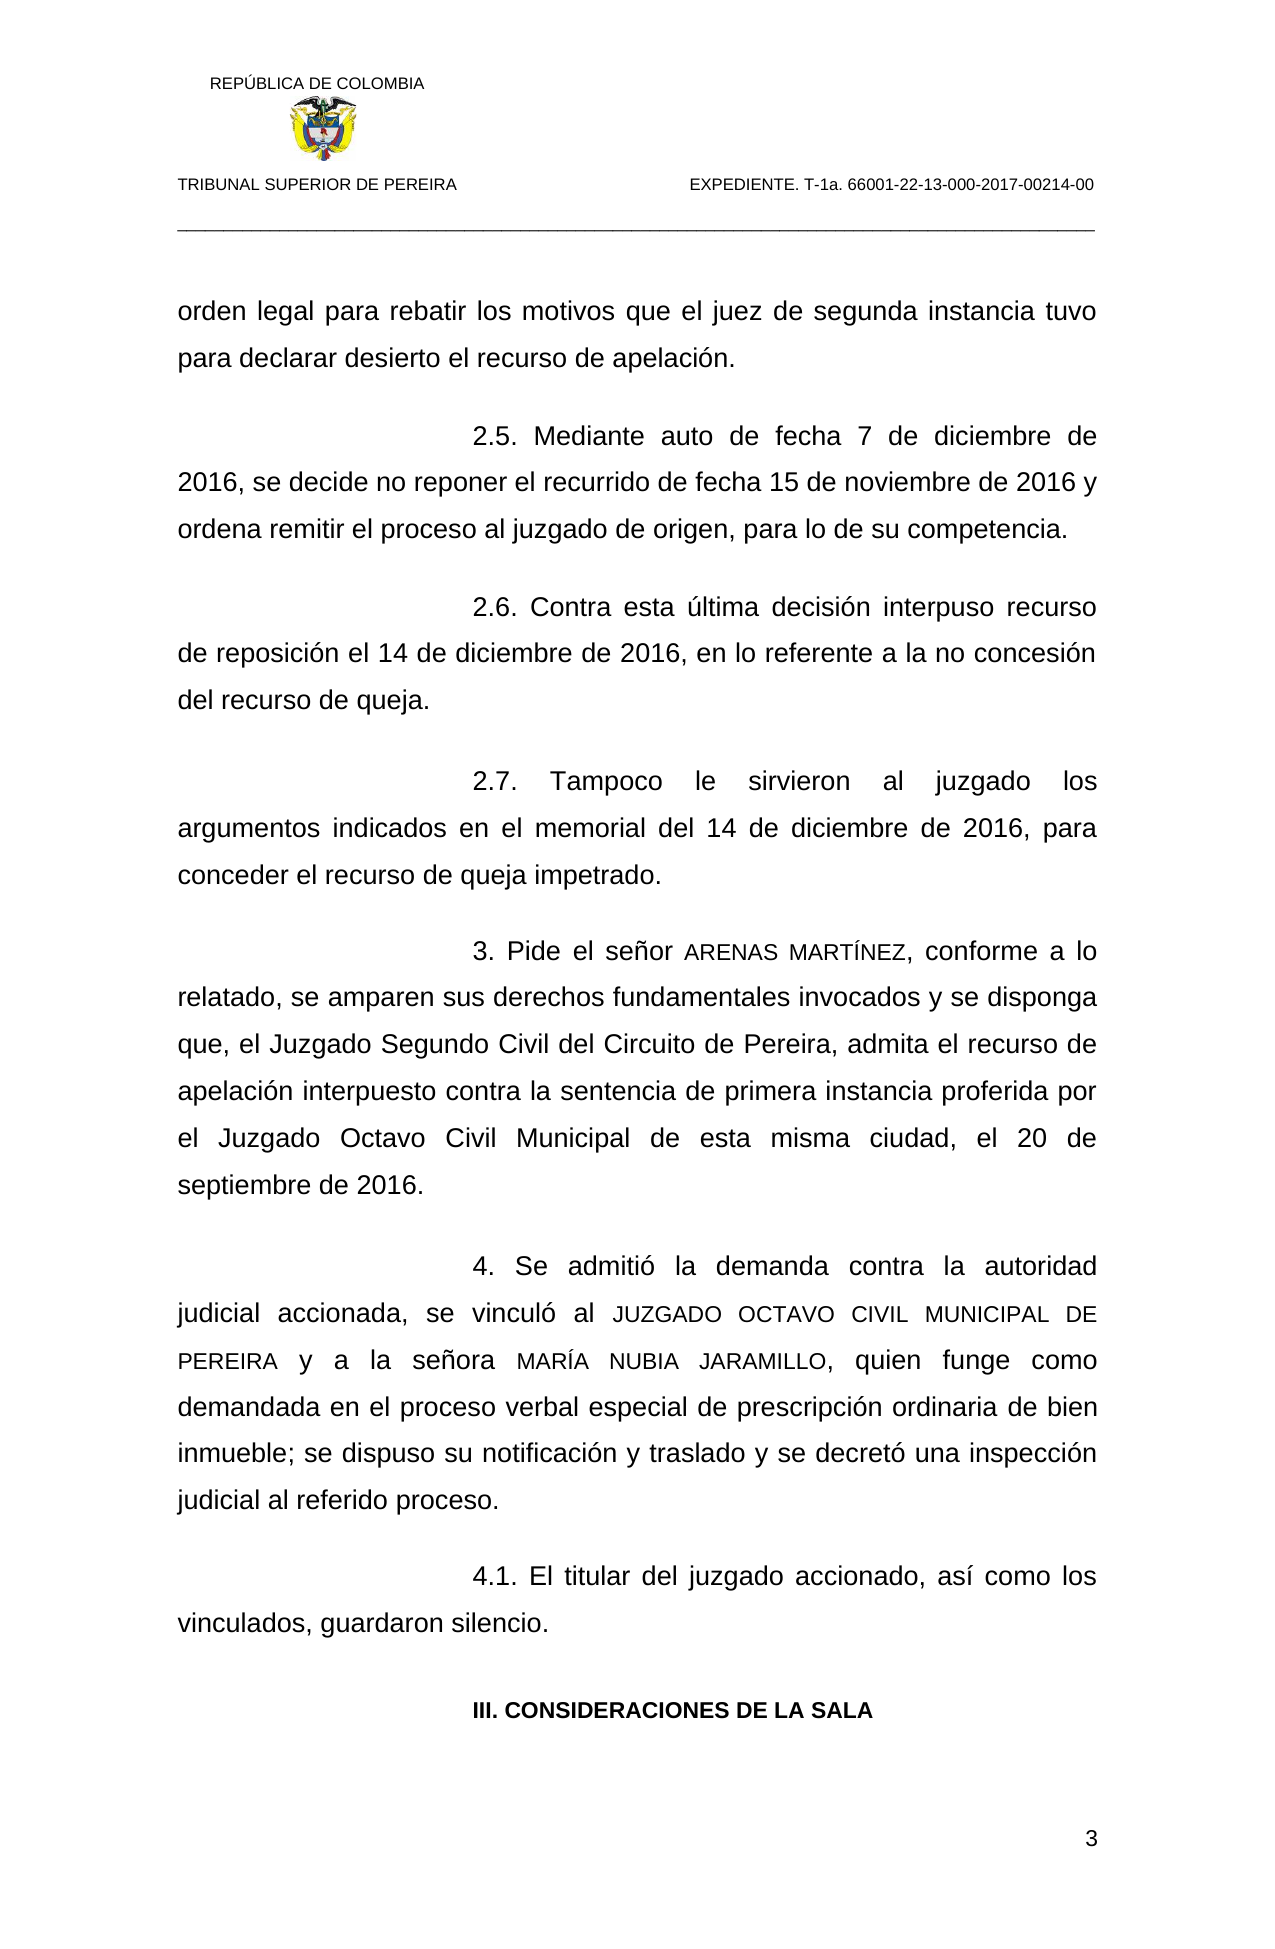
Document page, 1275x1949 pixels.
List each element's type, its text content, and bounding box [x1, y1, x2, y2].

text 2.5. Mediante auto de fecha 7 de diciembre de 2016, se decide no reponer el recurrido de fecha 15 de noviembre de 2016 y ordena remitir el proceso al juzgado de origen, para lo de su competencia. [177, 419, 1098, 544]
text 2.7. Tampoco le sirvieron al juzgado los argumentos indicados en el memorial del 14 de diciembre de 2016, para conceder el recurso de queja impetrado. [177, 765, 1098, 890]
text 3. Pide el señor ARENAS MARTÍNEZ, conforme a lo relatado, se amparen sus derechos fundamentales invocados y se disponga que, el Juzgado Segundo Civil del Circuito de Pereira, admita el recurso de apelación interpuesto contra la sentencia de primera instancia proferida por el Juzgado Octavo Civil Municipal de esta misma ciudad, el 20 de septiembre de 2016. [177, 934, 1098, 1200]
text 2.6. Contra esta última decisión interpuso recurso de reposición el 14 de diciembre de 2016, en lo referente a la no concesión del recurso de queja. [177, 591, 1098, 716]
picture [289, 96, 357, 161]
text III. CONSIDERACIONES DE LA SALA [177, 1697, 1098, 1723]
text 4. Se admitió la demanda contra la autoridad judicial accionada, se vinculó al JUZGADO OCTAVO CIVIL MUNICIPAL DE PEREIRA y a la señora MARÍA NUBIA JARAMILLO, quien funge como demandada en el proceso verbal especial de prescripción ordinaria de bien inmueble; se dispuso su notificación y traslado y se decretó una inspección judicial al referido proceso. [177, 1250, 1098, 1516]
text 4.1. El titular del juzgado accionado, así como los vinculados, guardaron silencio. [177, 1560, 1098, 1638]
